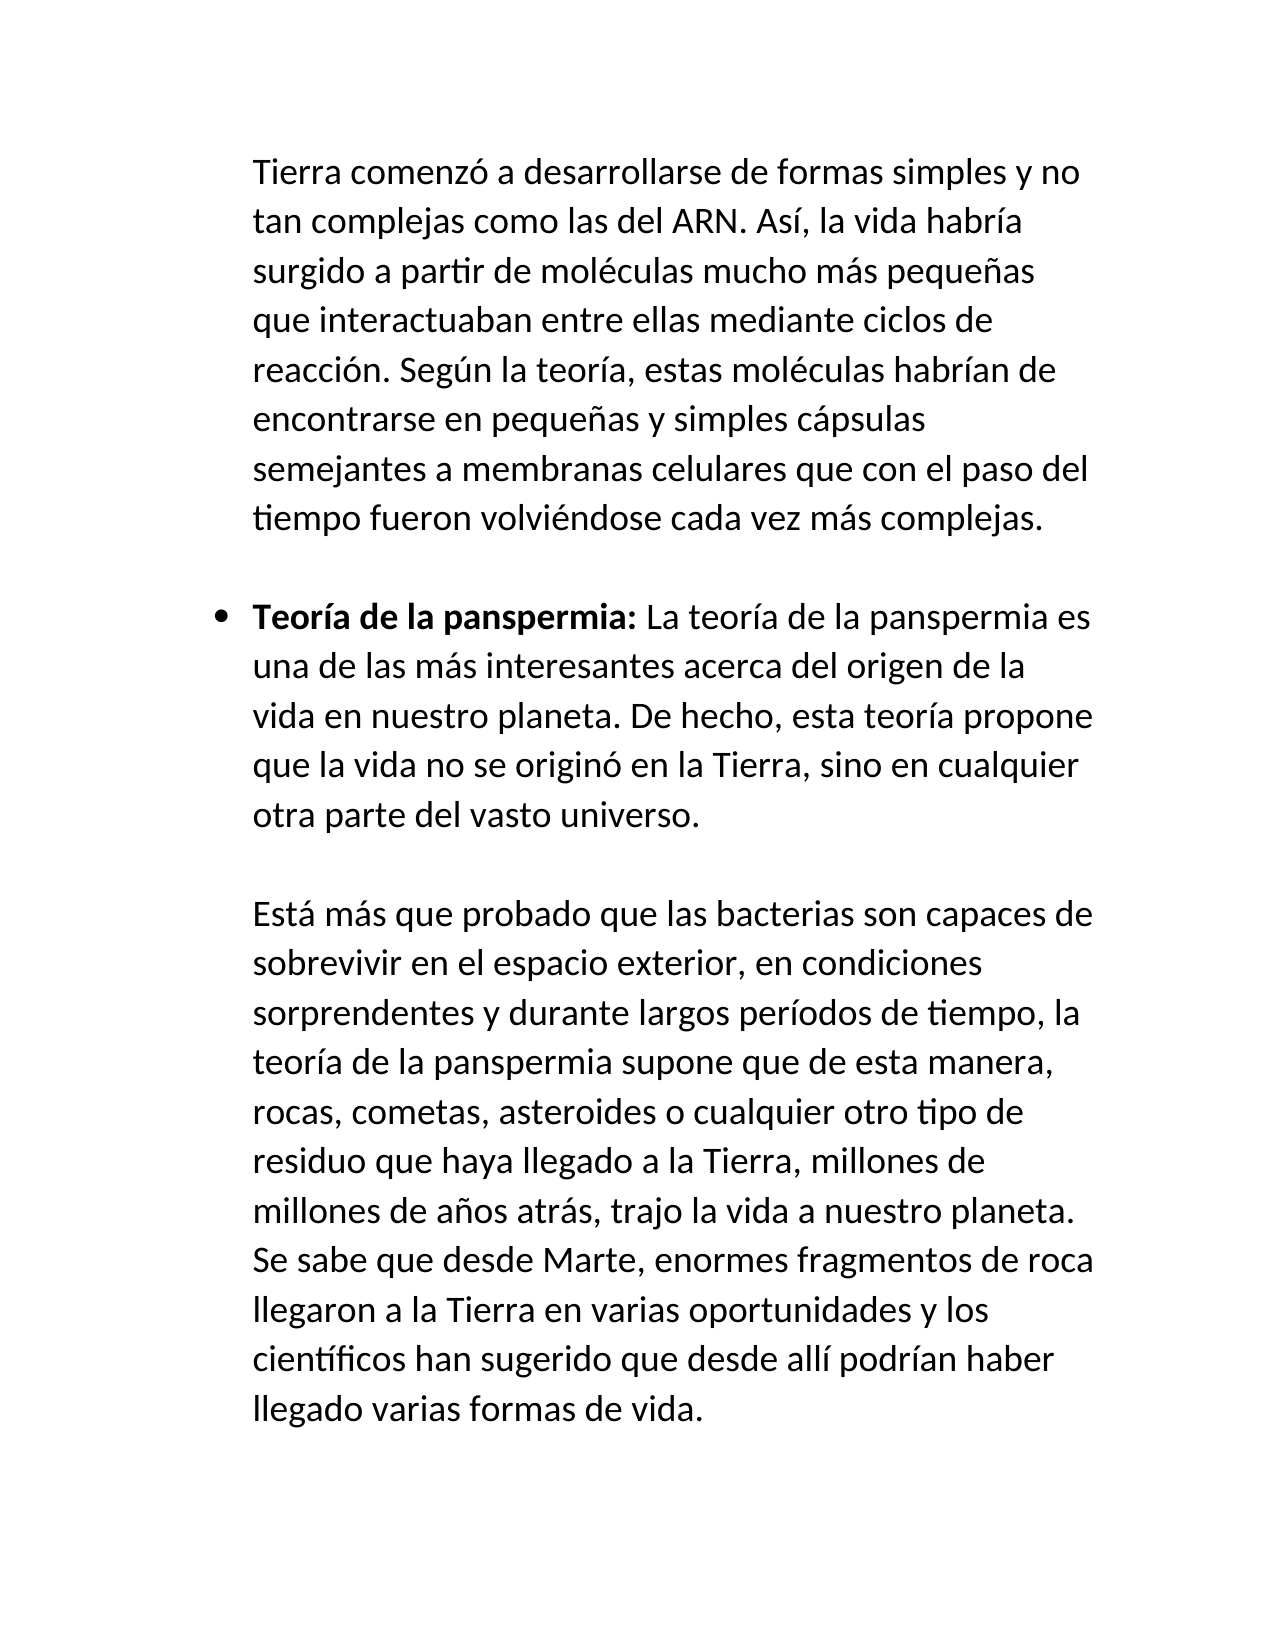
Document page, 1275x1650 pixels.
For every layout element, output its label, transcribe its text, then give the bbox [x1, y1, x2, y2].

list Está más que probado que las bacterias son capaces de sobrevivir en el espacio exterior, en condiciones sorprendentes y durante largos períodos de tiempo, la teoría de la panspermia supone que de esta manera, rocas, cometas, asteroides o cualquier otro tipo de residuo que haya llegado a la Tierra, millones de millones de años atrás, trajo la vida a nuestro planeta. Se sabe que desde Marte, enormes fragmentos de roca llegaron a la Tierra en varias oportunidades y los científicos han sugerido que desde allí podrían haber llegado varias formas de vida. [252, 890, 1098, 1430]
list Teoría de la panspermia: La teoría de la panspermia es una de las más interesantes acerca del origen de la vida en nuestro planeta. De hecho, esta teoría propone que la vida no se originó en la Tierra, sino en cualquier otra parte del vasto universo. [215, 593, 1098, 837]
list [215, 148, 1098, 540]
